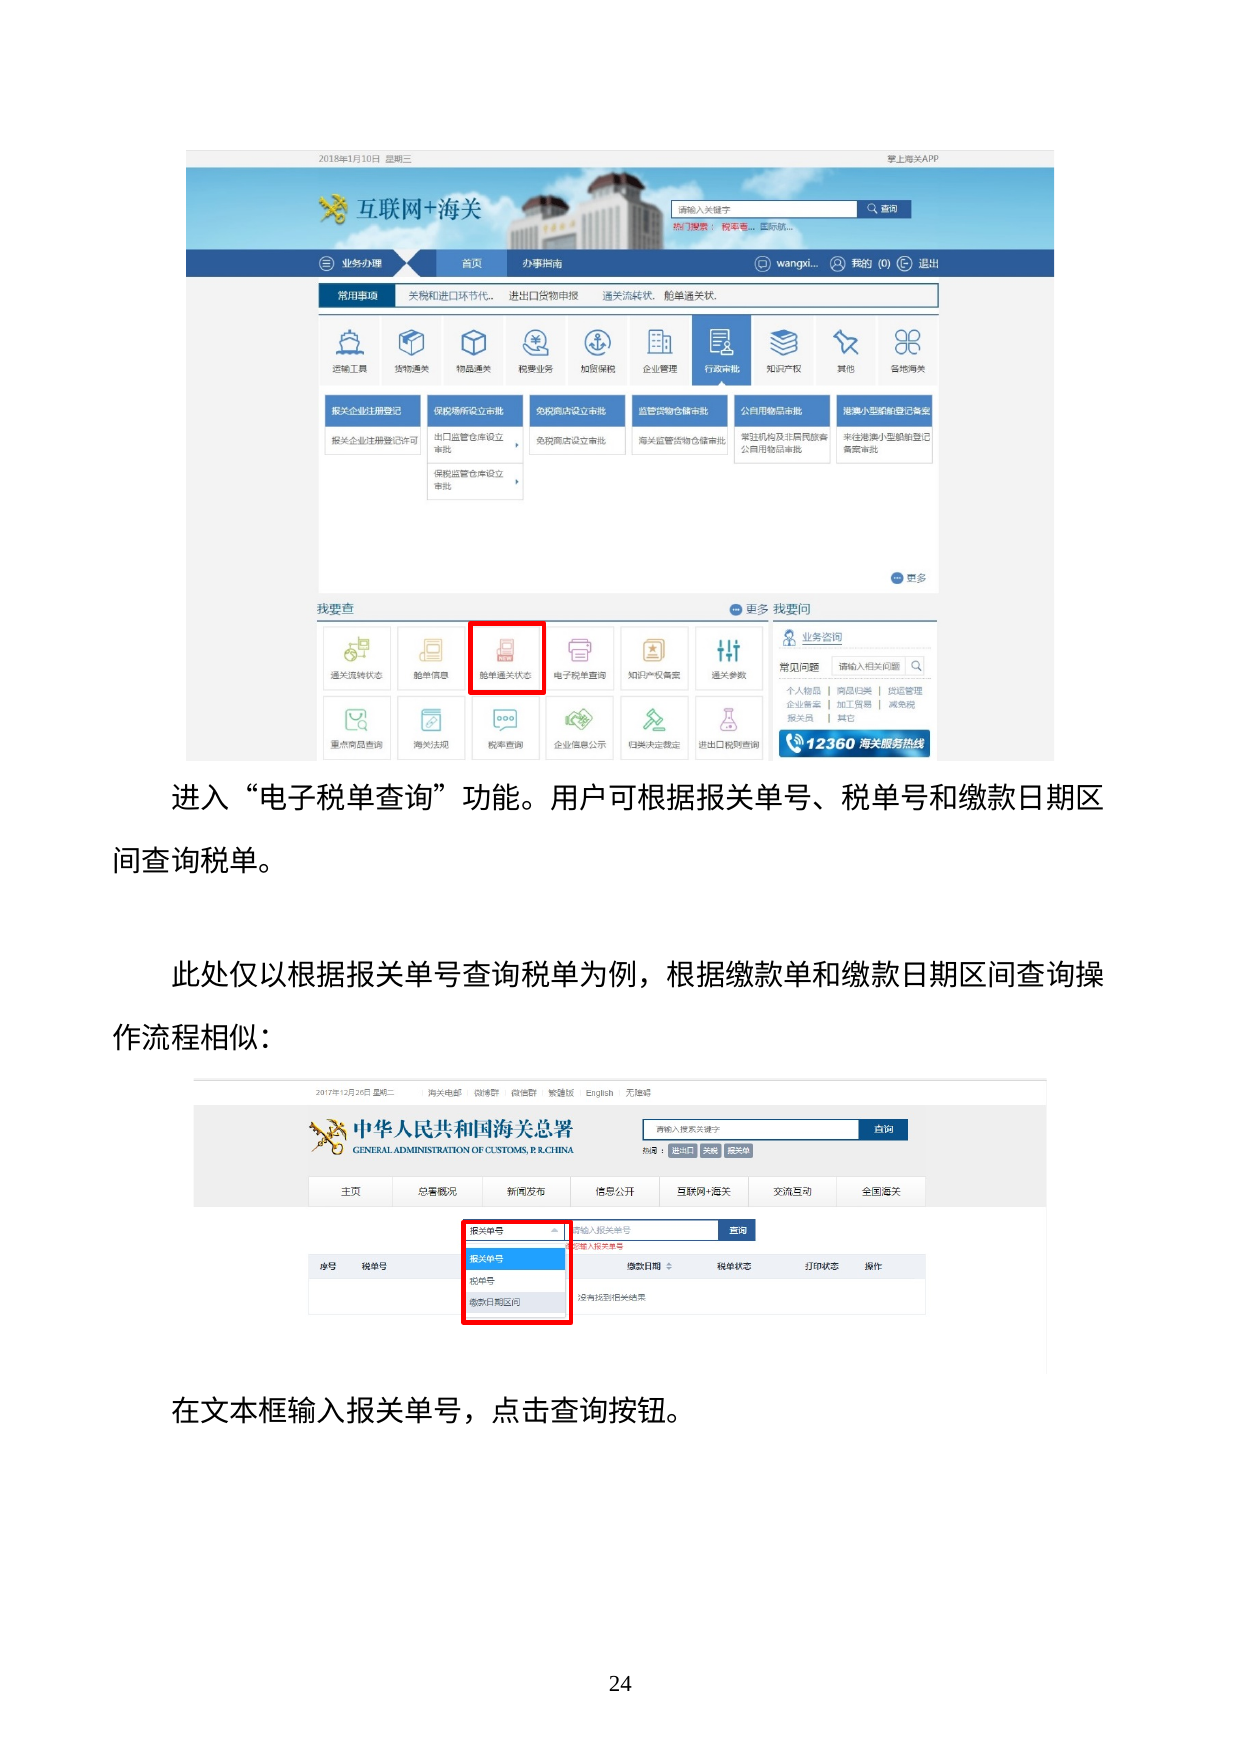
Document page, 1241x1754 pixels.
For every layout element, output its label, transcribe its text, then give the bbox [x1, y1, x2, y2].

picture [193, 1078, 1047, 1374]
text 进入“电子税单查询”功能。用户可根据报关单号、税单号和缴款日期区间查询税单。 [112, 774, 1128, 880]
text 在文本框输入报关单号，点击查询按钮。 [112, 1388, 1128, 1430]
picture [186, 150, 1055, 761]
text 此处仅以根据报关单号查询税单为例，根据缴款单和缴款日期区间查询操作流程相似： [112, 952, 1128, 1057]
